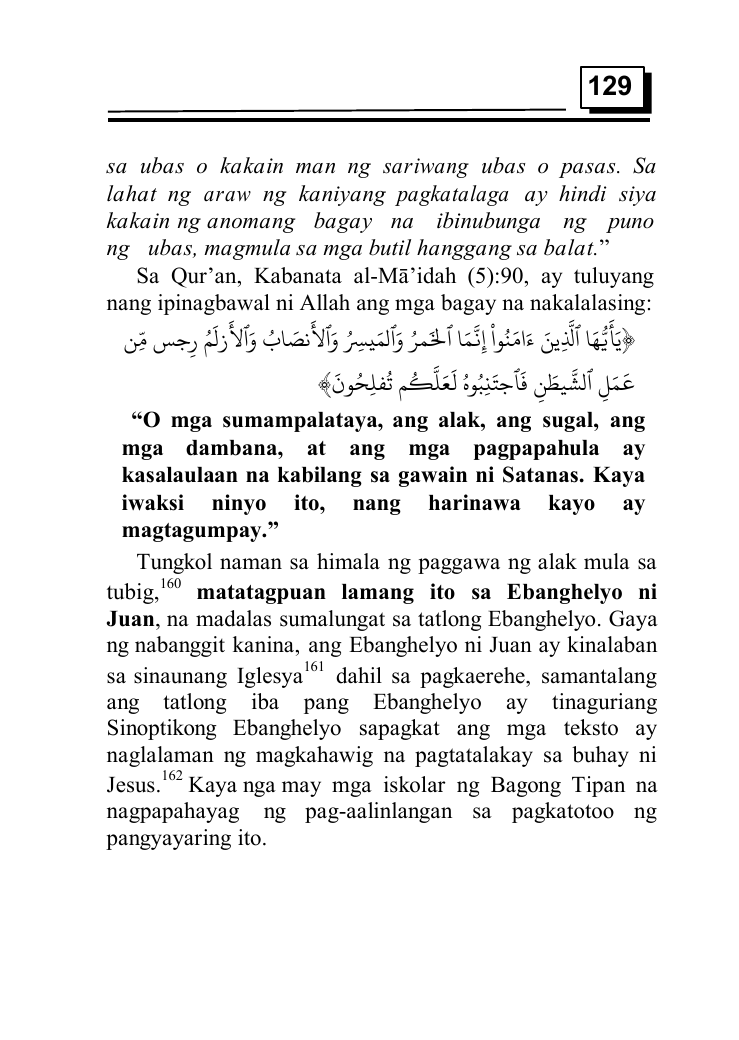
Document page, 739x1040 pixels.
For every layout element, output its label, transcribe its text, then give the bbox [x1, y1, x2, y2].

text Tungkol naman sa himala ng paggawa ng alak mula sa tubig,160 matatagpuan lamang ito sa Ebanghelyo ni Juan, na madalas sumalungat sa tatlong Ebanghelyo. Gaya ng nabanggit kanina, ang Ebanghelyo ni Juan ay kinalaban sa sinaunang Iglesya161 dahil sa pagkaerehe, samantalang ang tatlong iba pang Ebanghelyo ay tinaguriang Sinoptikong Ebanghelyo sapagkat ang mga teksto ay naglalaman ng magkahawig na pagtatalakay sa buhay ni Jesus.162 Kaya nga may mga iskolar ng Bagong Tipan na nagpapahayag ng pag-aalinlangan sa pagkatotoo ng pangyayaring ito. [106, 548, 657, 850]
text Sa Qur’an, Kabanata al-Mā’idah (5):90, ay tuluyang nang ipinagbawal ni Allah ang mga bagay na nakalalasing: [106, 262, 657, 316]
subtitle “O mga sumampalataya, ang alak, ang sugal, ang mga dambana, at ang mga pagpapahula ay kasalaulaan na kabilang sa gawain ni Satanas. Kaya iwaksi ninyo ito, nang harinawa kayo ay magtagumpay.” [121, 406, 645, 542]
subtitle ﴿يَأَيُّهَا ٱلَّذِينَ ءَامَنُواْ إِنَّمَا ٱلخَمرُ وَٱلمَيسِرُ وَٱلأَنصَابُ وَٱلأَزلَمُ رِجس مِّن عَمَلِ ٱلشَّيطَنِ فَٱجتَنِبُوهُ لَعَلَّكُم تُفلِحُونَ﴾ [112, 318, 332, 406]
text sa ubas o kakain man ng sariwang ubas o pasas. Sa lahat ng araw ng kaniyang pagkatalaga ay hindi siya kakain ng anomang bagay na ibinubunga ng puno ng ubas, magmula sa mga butil hanggang sa balat.” [106, 152, 657, 261]
